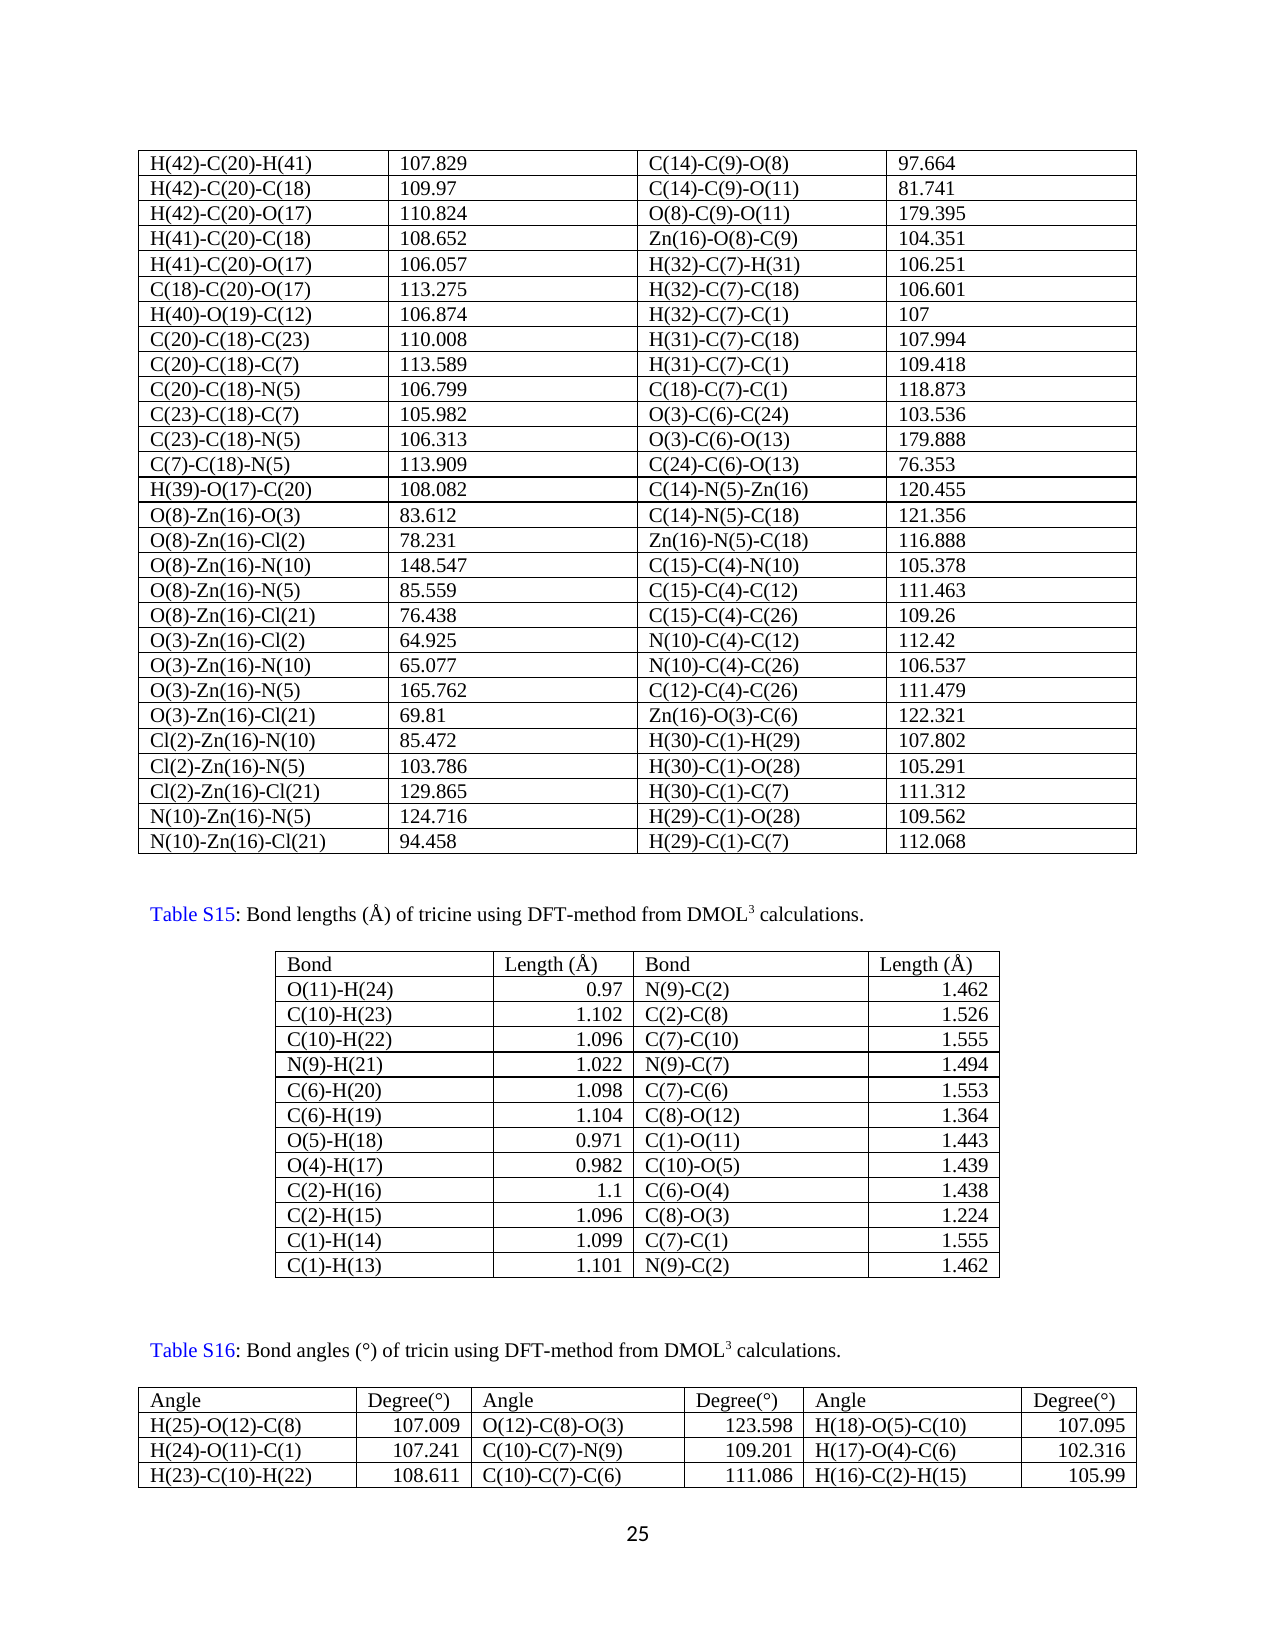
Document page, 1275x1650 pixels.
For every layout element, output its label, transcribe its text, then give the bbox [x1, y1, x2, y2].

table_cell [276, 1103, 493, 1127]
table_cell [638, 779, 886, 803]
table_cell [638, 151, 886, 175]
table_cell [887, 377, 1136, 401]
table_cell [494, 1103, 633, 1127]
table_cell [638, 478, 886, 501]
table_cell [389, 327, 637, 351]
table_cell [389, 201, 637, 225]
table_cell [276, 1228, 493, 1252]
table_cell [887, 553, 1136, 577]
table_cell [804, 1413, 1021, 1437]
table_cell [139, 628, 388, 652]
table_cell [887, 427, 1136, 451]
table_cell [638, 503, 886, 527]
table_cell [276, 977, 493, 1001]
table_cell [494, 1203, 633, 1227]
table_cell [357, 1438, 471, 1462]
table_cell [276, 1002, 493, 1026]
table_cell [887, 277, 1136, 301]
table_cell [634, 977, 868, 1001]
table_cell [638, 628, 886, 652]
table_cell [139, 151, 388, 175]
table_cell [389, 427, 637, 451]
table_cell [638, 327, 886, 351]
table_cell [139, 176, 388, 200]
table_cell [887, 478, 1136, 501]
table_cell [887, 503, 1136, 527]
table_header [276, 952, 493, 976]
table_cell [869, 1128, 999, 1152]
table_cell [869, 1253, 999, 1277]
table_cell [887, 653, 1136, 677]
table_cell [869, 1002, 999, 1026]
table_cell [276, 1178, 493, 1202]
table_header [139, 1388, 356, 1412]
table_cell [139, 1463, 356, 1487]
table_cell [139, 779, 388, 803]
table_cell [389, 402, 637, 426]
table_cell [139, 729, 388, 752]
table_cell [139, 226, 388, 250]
text Table S16: Bond angles (°) of tricin using DFT-method from DMOL3 calculations. [150, 1338, 1125, 1362]
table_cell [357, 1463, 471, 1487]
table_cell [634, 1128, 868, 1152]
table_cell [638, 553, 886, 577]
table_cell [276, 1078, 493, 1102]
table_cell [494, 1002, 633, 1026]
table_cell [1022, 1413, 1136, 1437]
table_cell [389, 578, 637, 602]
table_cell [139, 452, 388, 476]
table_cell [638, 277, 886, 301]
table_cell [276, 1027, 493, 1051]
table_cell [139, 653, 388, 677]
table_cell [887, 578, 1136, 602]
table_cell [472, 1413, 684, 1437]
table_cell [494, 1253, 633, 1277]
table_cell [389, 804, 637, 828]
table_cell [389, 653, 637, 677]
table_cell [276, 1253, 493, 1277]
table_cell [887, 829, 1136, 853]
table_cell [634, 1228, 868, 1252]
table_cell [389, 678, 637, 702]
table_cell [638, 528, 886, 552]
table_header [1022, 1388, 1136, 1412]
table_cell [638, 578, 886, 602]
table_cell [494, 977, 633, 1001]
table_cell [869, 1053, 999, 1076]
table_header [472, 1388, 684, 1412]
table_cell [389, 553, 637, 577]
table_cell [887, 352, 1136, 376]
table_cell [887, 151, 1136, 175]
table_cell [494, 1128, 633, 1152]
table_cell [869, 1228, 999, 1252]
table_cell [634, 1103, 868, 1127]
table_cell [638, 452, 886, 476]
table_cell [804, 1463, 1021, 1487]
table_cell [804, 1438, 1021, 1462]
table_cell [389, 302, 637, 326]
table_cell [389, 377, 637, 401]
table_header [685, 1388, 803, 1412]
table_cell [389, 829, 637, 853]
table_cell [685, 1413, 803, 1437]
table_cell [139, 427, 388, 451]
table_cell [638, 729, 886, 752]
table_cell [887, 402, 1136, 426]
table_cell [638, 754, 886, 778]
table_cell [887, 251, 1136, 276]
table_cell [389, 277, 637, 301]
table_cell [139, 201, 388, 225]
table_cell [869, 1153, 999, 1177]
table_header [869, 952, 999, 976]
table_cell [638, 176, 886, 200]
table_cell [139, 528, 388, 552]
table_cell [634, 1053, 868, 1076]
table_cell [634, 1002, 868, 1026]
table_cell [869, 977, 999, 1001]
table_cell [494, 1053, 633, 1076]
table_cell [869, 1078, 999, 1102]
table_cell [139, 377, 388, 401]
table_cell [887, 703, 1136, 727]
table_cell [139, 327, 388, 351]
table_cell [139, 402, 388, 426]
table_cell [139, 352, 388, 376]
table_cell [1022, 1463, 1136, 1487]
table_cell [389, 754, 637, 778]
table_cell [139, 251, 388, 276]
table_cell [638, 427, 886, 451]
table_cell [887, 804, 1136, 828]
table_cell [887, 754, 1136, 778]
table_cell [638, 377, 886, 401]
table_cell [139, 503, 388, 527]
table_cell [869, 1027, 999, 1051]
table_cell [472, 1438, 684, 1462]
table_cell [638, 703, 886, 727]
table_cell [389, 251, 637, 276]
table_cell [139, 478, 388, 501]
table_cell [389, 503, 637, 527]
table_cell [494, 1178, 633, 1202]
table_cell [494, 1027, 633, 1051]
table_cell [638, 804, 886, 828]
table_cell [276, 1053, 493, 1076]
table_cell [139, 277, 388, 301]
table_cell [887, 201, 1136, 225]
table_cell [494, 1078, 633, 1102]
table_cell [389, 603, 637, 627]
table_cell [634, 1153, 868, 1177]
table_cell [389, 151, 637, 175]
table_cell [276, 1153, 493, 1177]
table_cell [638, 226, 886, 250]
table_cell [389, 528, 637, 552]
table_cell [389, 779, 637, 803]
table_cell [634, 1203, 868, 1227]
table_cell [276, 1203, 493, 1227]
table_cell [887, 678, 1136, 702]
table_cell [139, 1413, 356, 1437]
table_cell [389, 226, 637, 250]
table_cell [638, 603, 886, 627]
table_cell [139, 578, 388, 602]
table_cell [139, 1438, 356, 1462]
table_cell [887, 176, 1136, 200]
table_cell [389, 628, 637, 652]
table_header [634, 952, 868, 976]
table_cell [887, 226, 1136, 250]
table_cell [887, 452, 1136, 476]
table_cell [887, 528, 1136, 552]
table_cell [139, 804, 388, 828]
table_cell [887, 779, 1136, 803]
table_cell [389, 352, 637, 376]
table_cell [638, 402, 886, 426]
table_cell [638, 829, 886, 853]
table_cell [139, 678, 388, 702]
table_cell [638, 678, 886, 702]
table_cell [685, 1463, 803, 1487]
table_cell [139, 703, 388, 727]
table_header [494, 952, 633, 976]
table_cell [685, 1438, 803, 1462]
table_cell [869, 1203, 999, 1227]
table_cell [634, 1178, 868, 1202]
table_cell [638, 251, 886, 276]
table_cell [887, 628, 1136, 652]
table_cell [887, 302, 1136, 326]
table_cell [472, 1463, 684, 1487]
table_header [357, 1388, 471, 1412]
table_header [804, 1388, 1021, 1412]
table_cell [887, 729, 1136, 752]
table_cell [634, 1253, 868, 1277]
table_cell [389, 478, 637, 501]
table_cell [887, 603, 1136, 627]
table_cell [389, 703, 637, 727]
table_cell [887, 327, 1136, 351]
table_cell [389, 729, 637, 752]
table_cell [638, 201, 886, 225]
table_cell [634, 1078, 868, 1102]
text Table S15: Bond lengths (Å) of tricine using DFT-method from DMOL3 calculations. [150, 902, 1125, 926]
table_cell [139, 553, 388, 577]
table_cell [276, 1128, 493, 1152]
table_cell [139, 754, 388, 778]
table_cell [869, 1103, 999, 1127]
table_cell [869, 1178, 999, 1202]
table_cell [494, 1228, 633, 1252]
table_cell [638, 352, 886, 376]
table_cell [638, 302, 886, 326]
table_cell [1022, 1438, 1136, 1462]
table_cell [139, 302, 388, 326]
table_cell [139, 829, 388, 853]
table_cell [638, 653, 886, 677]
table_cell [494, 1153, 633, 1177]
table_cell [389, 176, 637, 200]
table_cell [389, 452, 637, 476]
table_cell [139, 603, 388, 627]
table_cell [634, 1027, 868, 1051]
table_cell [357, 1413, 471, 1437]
